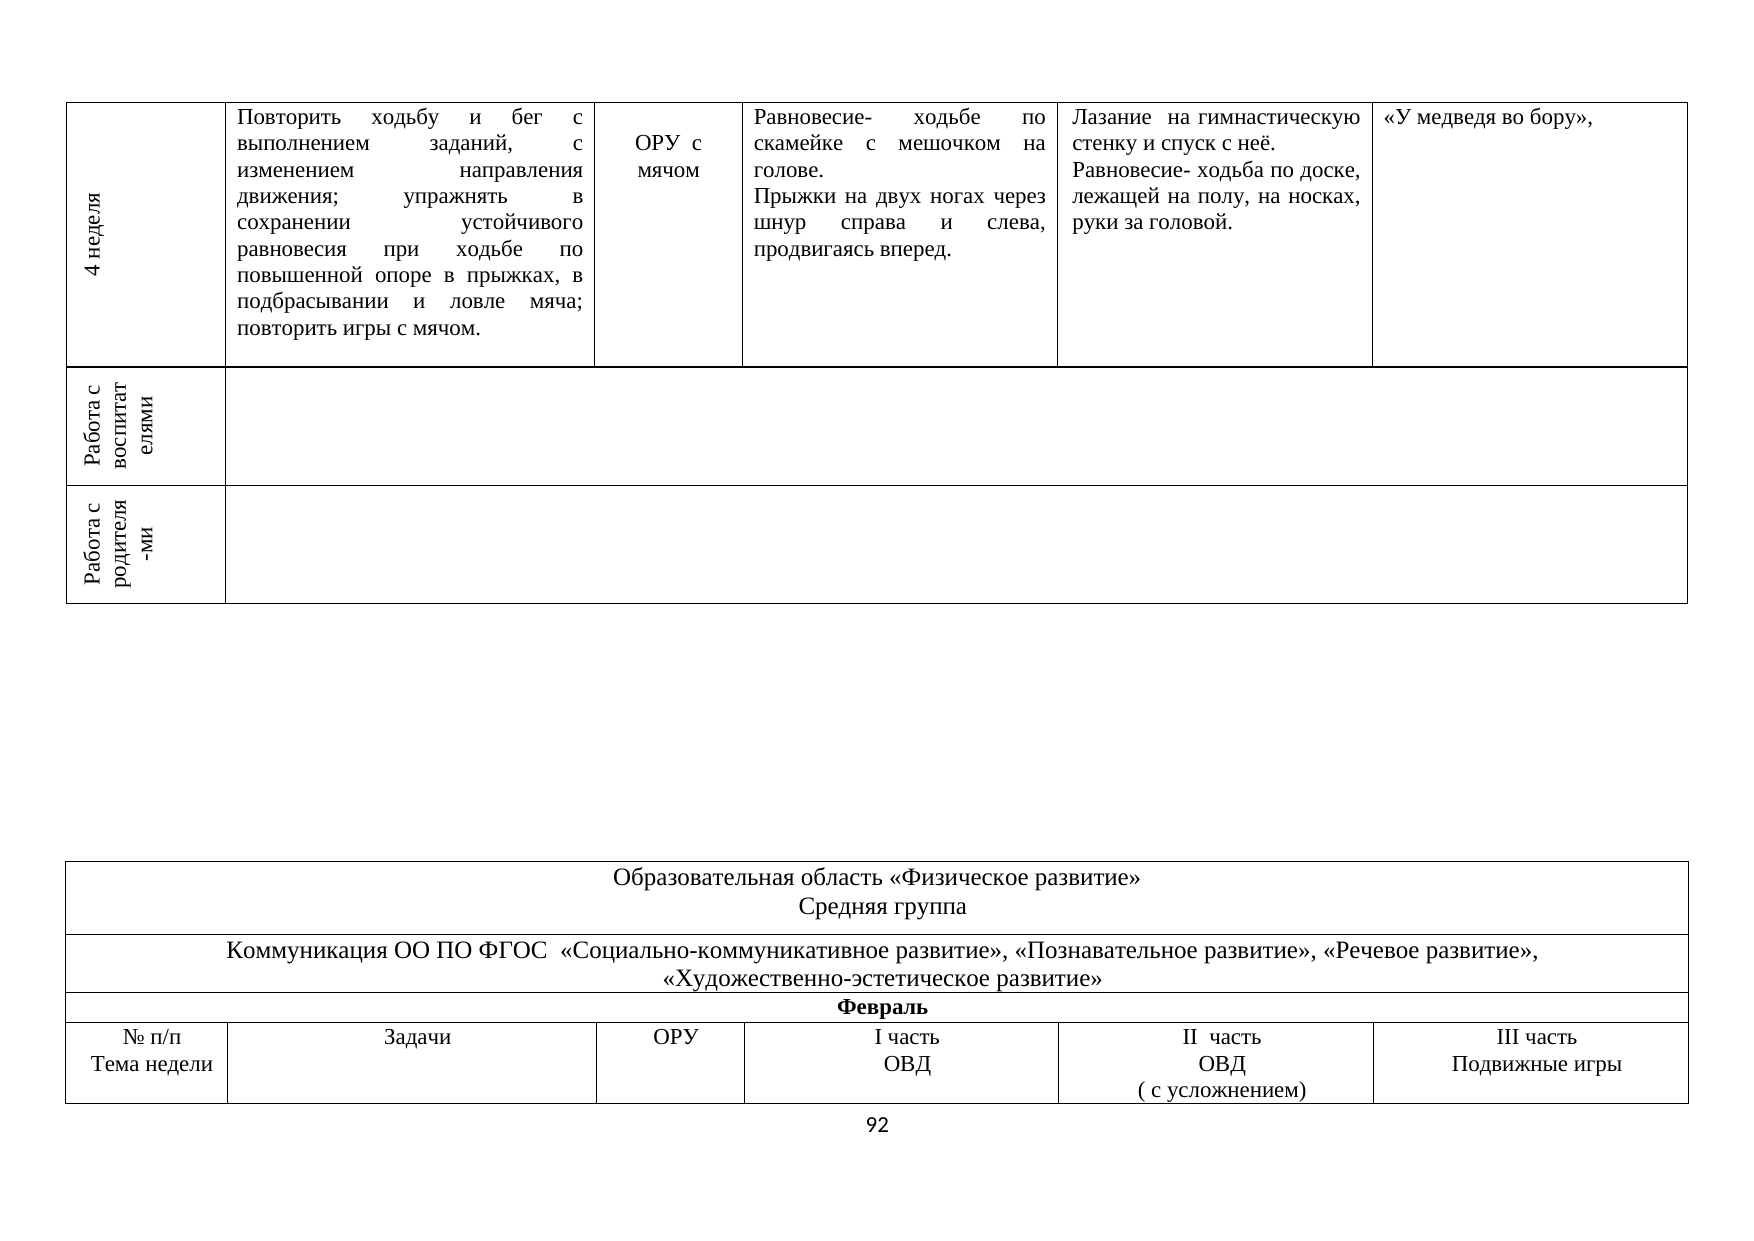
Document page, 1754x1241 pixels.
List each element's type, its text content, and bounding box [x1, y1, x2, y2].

table_cell Равновесие- ходьбе по скамейке с мешочком на голове. Прыжки на двух ногах через шнур справа и слева, продвигаясь вперед. [743, 103, 1057, 366]
table_cell 4 неделя [67, 103, 225, 366]
table_cell № п/п Тема недели [66, 1023, 227, 1102]
table_cell II часть ОВД ( с усложнением) [1059, 1023, 1373, 1102]
table_cell Лазание на гимнастическую стенку и спуск с неё. Равновесие- ходьба по доске, лежащей на полу, на носках, руки за головой. [1058, 103, 1372, 366]
table_cell [226, 486, 1687, 603]
table_cell I часть ОВД [745, 1023, 1058, 1102]
table_cell Работа с родителя-ми [67, 486, 225, 603]
table_cell Повторить ходьбу и бег с выполнением заданий, с изменением направления движения; упражнять в сохранении устойчивого равновесия при ходьбе по повышенной опоре в прыжках, в подбрасывании и ловле мяча; повторить игры с мячом. [226, 103, 594, 366]
table_cell Коммуникация ОО ПО ФГОС «Социально-коммуникативное развитие», «Познавательное развитие», «Речевое развитие», «Художественно-эстетическое развитие» [66, 935, 1688, 992]
table_cell «У медведя во бору», [1373, 103, 1687, 366]
table_header Образовательная область «Физическое развитие» Средняя группа [66, 862, 1688, 934]
table_cell ОРУ с мячом [595, 103, 742, 366]
table_cell Февраль [66, 993, 1688, 1022]
table_cell Задачи [228, 1023, 596, 1102]
table_cell III часть Подвижные игры [1374, 1023, 1688, 1102]
table_cell Работа с воспитателями [67, 368, 225, 484]
table_cell [226, 368, 1687, 484]
table_cell ОРУ [597, 1023, 744, 1102]
